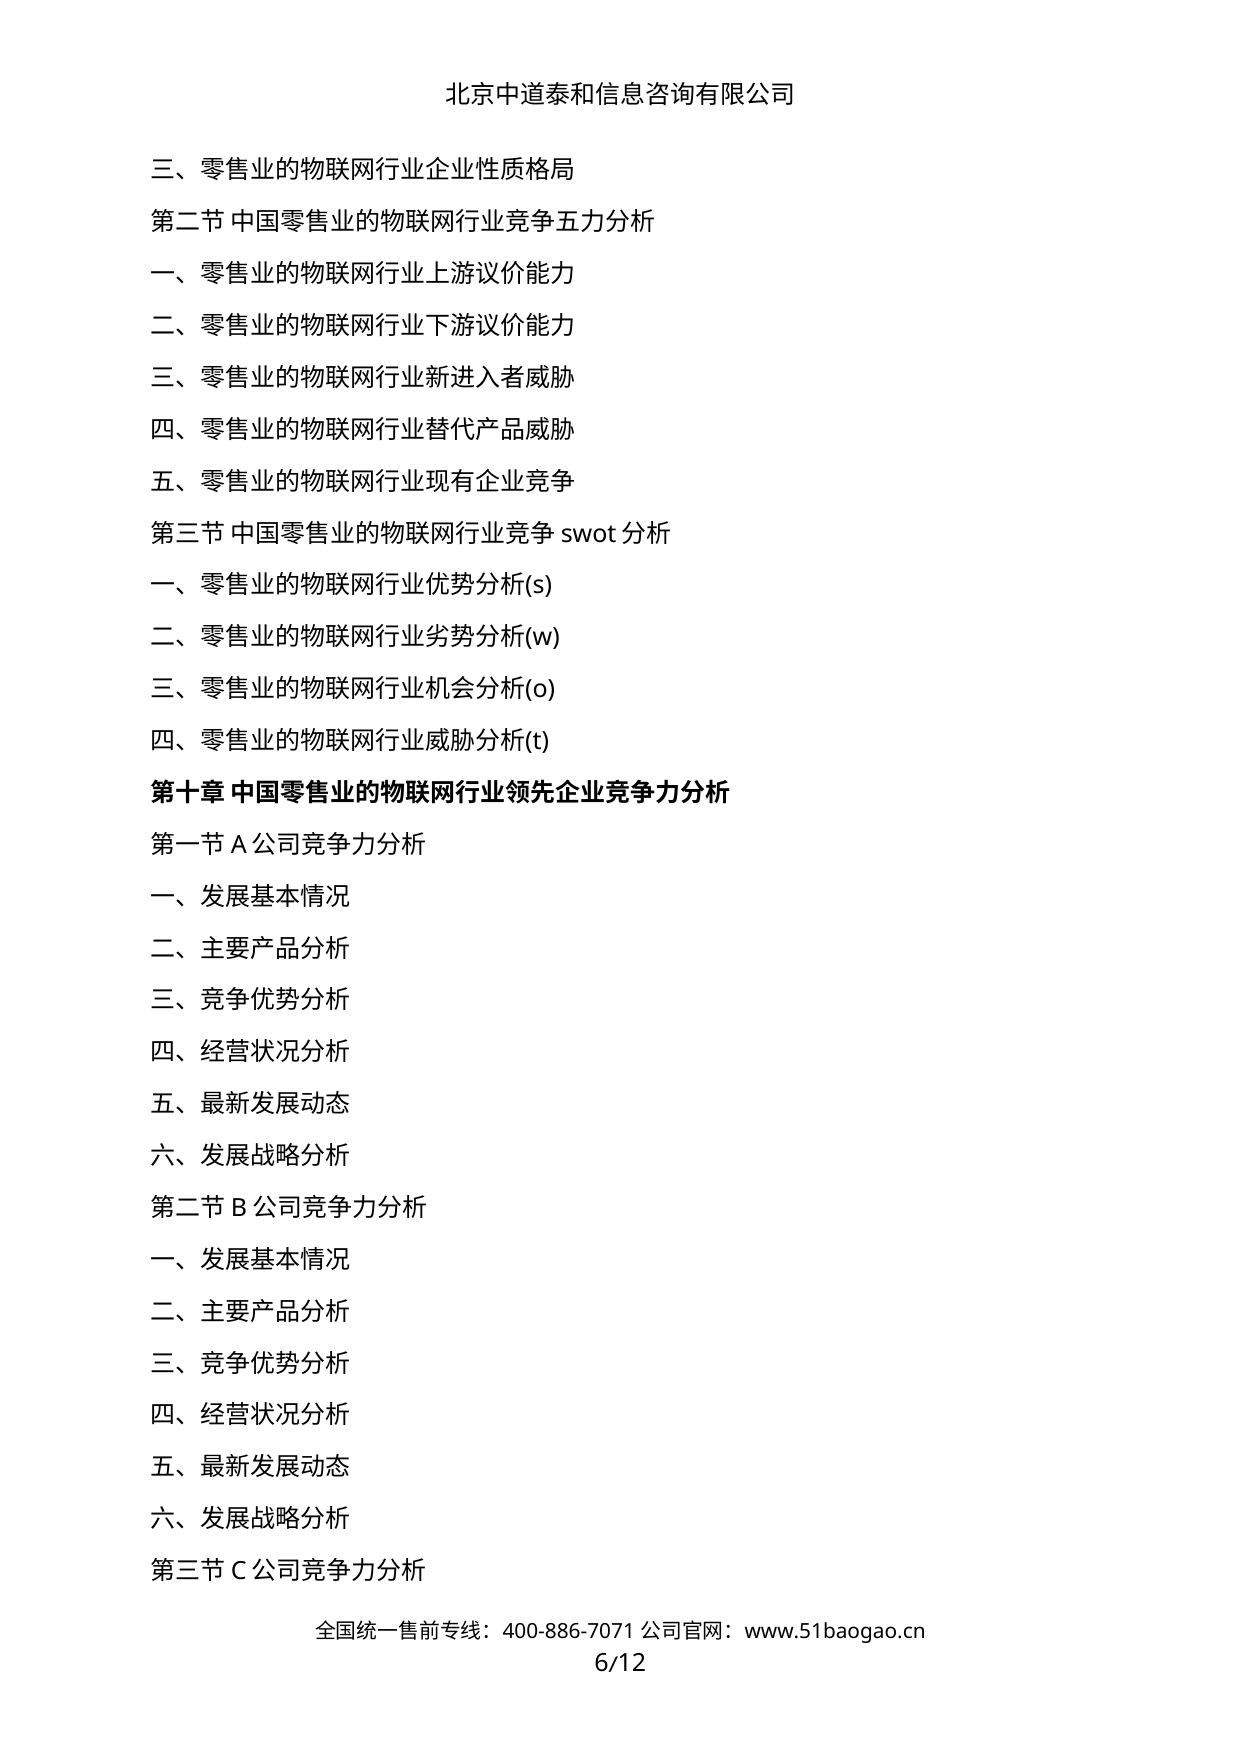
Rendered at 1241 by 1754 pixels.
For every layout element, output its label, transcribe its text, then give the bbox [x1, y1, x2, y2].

text 三、竞争优势分析 [150, 980, 1090, 1016]
text 五、最新发展动态 [150, 1447, 1090, 1483]
text 四、经营状况分析 [150, 1032, 1090, 1068]
text 第二节 中国零售业的物联网行业竞争五力分析 [150, 202, 1090, 238]
text 二、主要产品分析 [150, 1291, 1090, 1327]
text 五、最新发展动态 [150, 1084, 1090, 1120]
text 四、经营状况分析 [150, 1395, 1090, 1431]
text 第十章 中国零售业的物联网行业领先企业竞争力分析 [150, 772, 1090, 809]
text 四、零售业的物联网行业替代产品威胁 [150, 409, 1090, 446]
text 二、零售业的物联网行业下游议价能力 [150, 306, 1090, 342]
text 第一节 A公司竞争力分析 [150, 824, 1090, 861]
text 一、零售业的物联网行业上游议价能力 [150, 254, 1090, 290]
text 二、零售业的物联网行业劣势分析(w) [150, 617, 1090, 653]
text 第三节 中国零售业的物联网行业竞争swot分析 [150, 513, 1090, 549]
text 二、主要产品分析 [150, 928, 1090, 964]
text 一、零售业的物联网行业优势分析(s) [150, 565, 1090, 601]
text 三、零售业的物联网行业新进入者威胁 [150, 357, 1090, 394]
text 五、零售业的物联网行业现有企业竞争 [150, 461, 1090, 497]
text 六、发展战略分析 [150, 1499, 1090, 1535]
text 四、零售业的物联网行业威胁分析(t) [150, 721, 1090, 757]
text 第三节 C公司竞争力分析 [150, 1551, 1090, 1587]
text 三、零售业的物联网行业企业性质格局 [150, 150, 1090, 186]
text 一、发展基本情况 [150, 876, 1090, 912]
text 第二节 B公司竞争力分析 [150, 1187, 1090, 1224]
text 六、发展战略分析 [150, 1136, 1090, 1172]
text 一、发展基本情况 [150, 1239, 1090, 1276]
text 三、竞争优势分析 [150, 1343, 1090, 1379]
text 三、零售业的物联网行业机会分析(o) [150, 669, 1090, 705]
